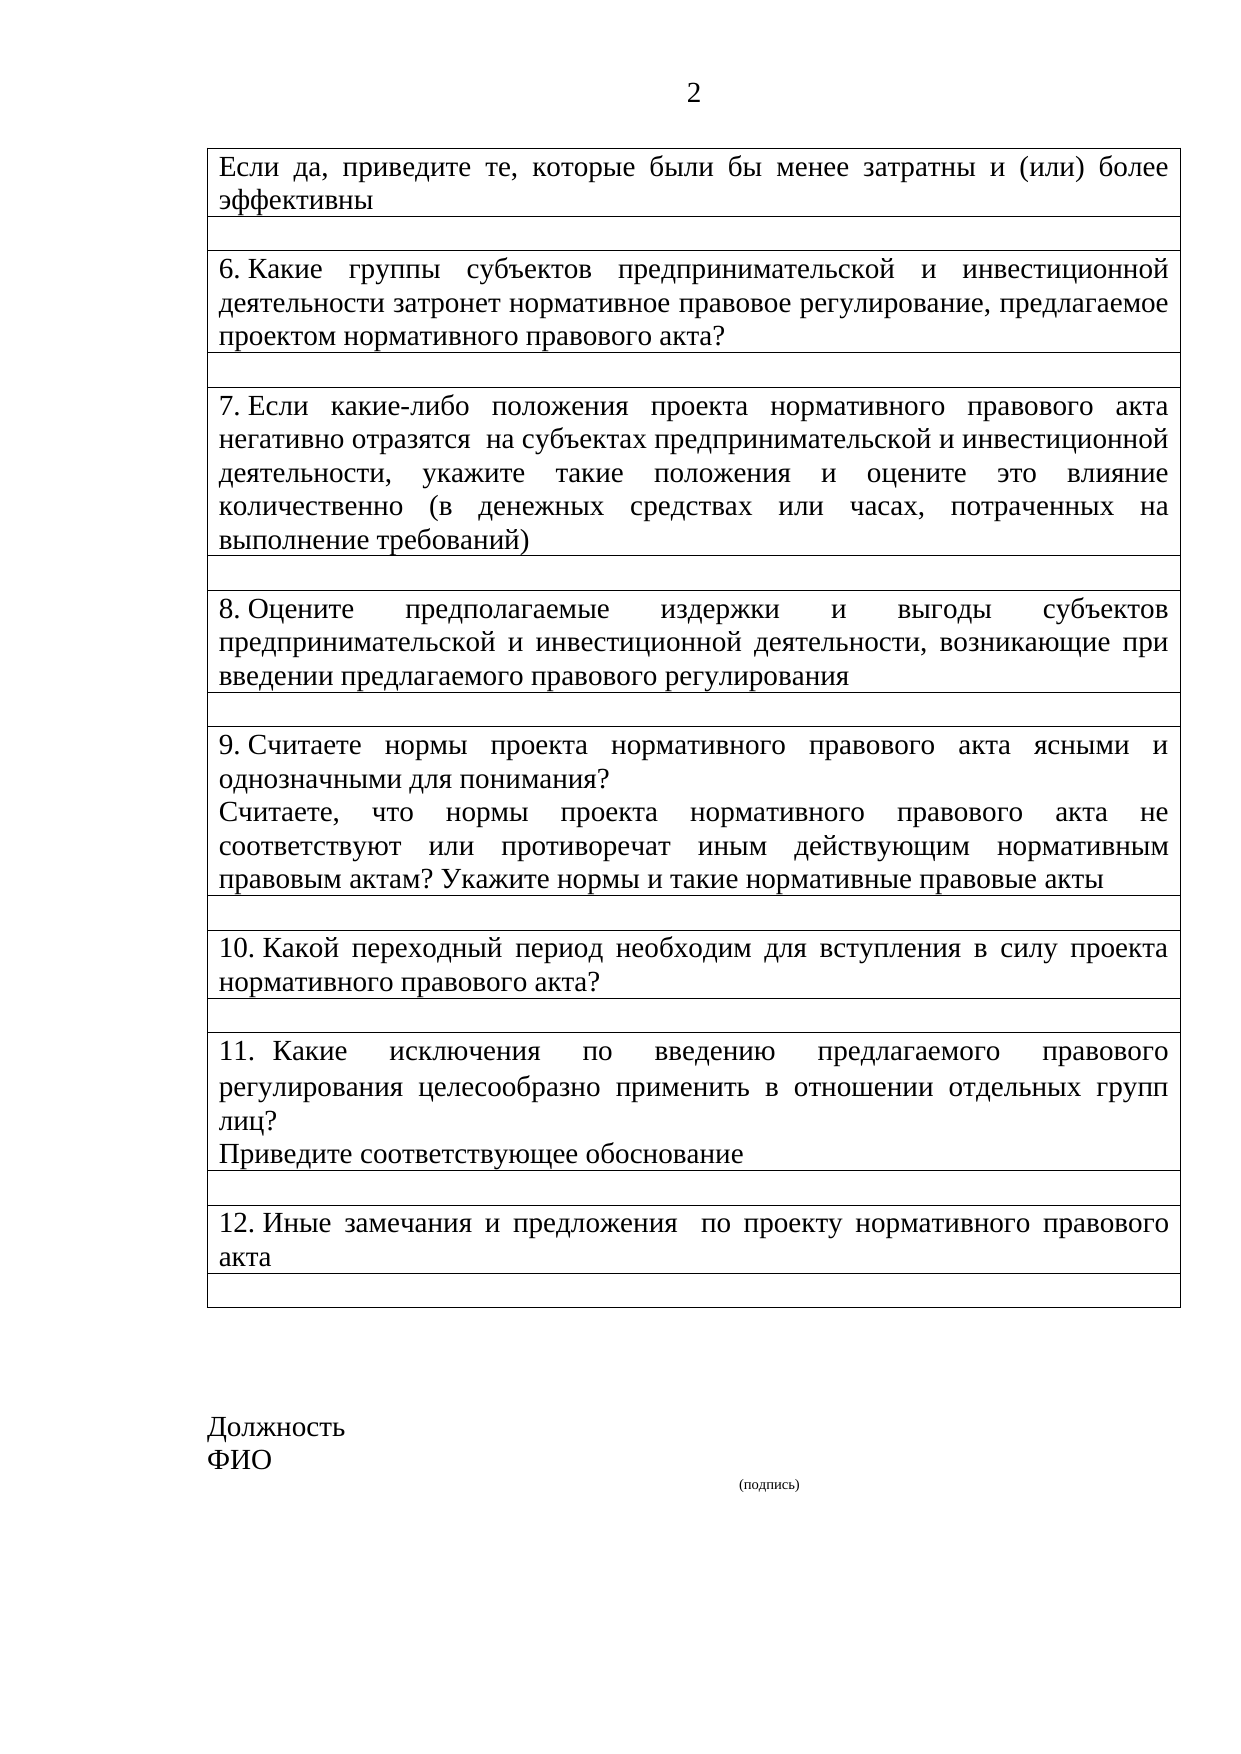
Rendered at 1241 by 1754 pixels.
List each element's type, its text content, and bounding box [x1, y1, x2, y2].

text (подпись) [282, 1476, 1181, 1505]
table_cell 6. Какие группы субъектов предпринимательской и инвестиционной деятельности затронет нормативное правовое регулирование, предлагаемое проектом нормативного правового акта? [208, 251, 1180, 352]
table_cell 11. Какие исключения по введению предлагаемого правового регулирования целесообразно применить в отношении отдельных групп лиц? Приведите соответствующее обоснование [208, 1033, 1180, 1170]
table_cell 8. Оцените предполагаемые издержки и выгоды субъектов предпринимательской и инвестиционной деятельности, возникающие при введении предлагаемого правового регулирования [208, 591, 1180, 692]
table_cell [208, 149, 1180, 216]
table_cell 10. Какой переходный период необходим для вступления в силу проекта нормативного правового акта? [208, 931, 1180, 998]
table_cell 9. Считаете нормы проекта нормативного правового акта ясными и однозначными для понимания? Считаете, что нормы проекта нормативного правового акта не соответствуют или противоречат иным действующим нормативным правовым актам? Укажите нормы и такие нормативные правовые акты [208, 727, 1180, 895]
text Должность ФИО [207, 1409, 1181, 1476]
table_cell 12. Иные замечания и предложения по проекту нормативного правового акта [208, 1206, 1180, 1273]
table_cell [208, 217, 1180, 250]
table_cell [208, 999, 1180, 1032]
table_cell [208, 1274, 1180, 1307]
table_cell [208, 896, 1180, 929]
table_cell [208, 1171, 1180, 1204]
table_cell [208, 693, 1180, 726]
table_cell 7. Если какие-либо положения проекта нормативного правового акта негативно отразятся на субъектах предпринимательской и инвестиционной деятельности, укажите такие положения и оцените это влияние количественно (в денежных средствах или часах, потраченных на выполнение требований) [208, 388, 1180, 555]
table_cell [208, 353, 1180, 387]
table_cell [208, 556, 1180, 590]
